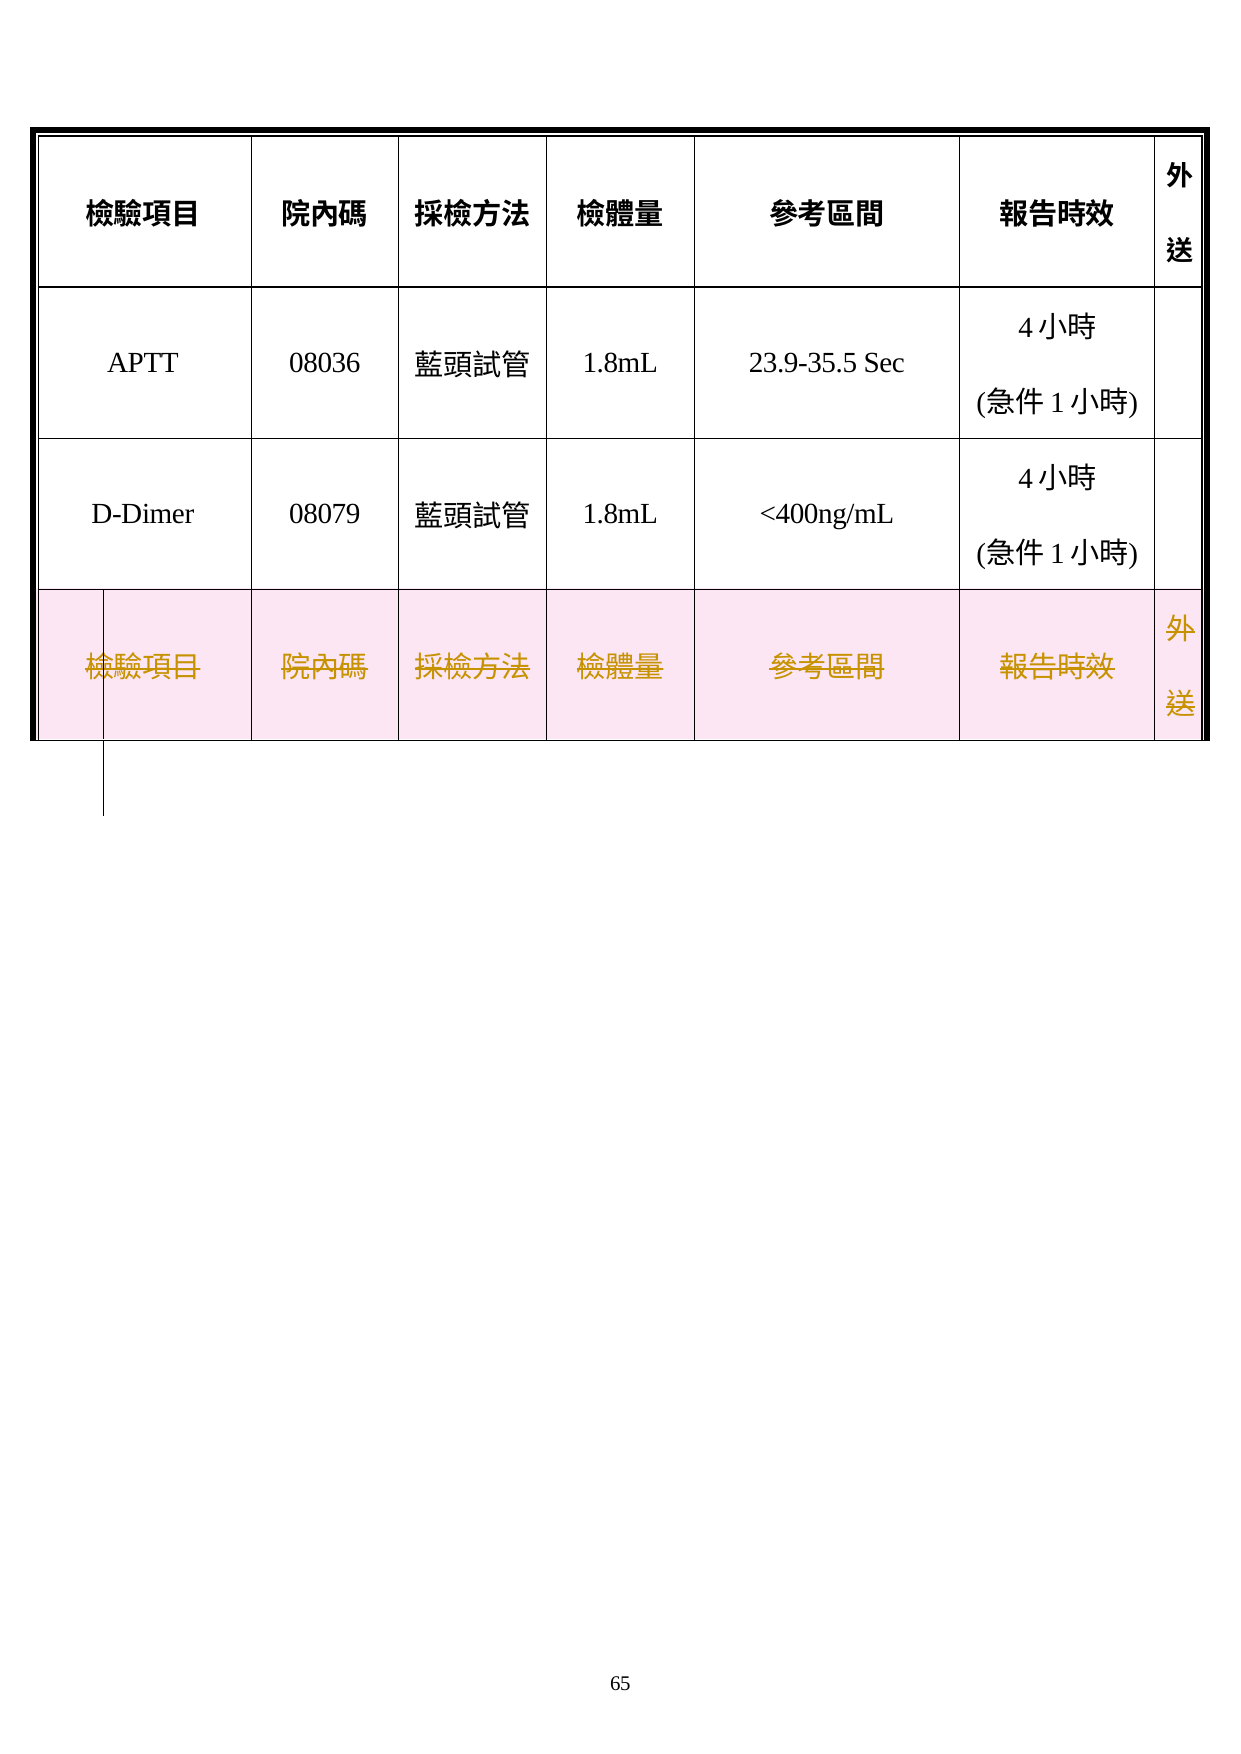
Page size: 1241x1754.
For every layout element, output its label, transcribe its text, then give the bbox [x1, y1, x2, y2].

table_cell D-Dimer [39, 439, 251, 588]
table_header 院內碼 [252, 137, 398, 286]
table_cell 1.8mL [547, 288, 694, 437]
table_header 外送 [1155, 137, 1201, 286]
table_header 採檢方法 [399, 137, 546, 286]
table_cell [1155, 288, 1201, 437]
table_cell [1155, 439, 1201, 588]
table_cell 08036 [252, 288, 398, 437]
table_header 參考區間 [695, 137, 959, 286]
table_cell 08079 [252, 439, 398, 588]
table_cell 4小時 (急件1小時) [960, 288, 1154, 437]
table_header 報告時效 [960, 137, 1154, 286]
table_cell APTT [39, 288, 251, 437]
table_cell 藍頭試管 [399, 288, 546, 437]
table_cell 藍頭試管 [399, 439, 546, 588]
table_cell 1.8mL [547, 439, 694, 588]
table_cell 4小時 (急件1小時) [960, 439, 1154, 588]
table_cell 23.9-35.5 Sec [695, 288, 959, 437]
table_cell <400ng/mL [695, 439, 959, 588]
table_header 檢驗項目 [39, 137, 251, 286]
table_header 檢體量 [547, 137, 694, 286]
